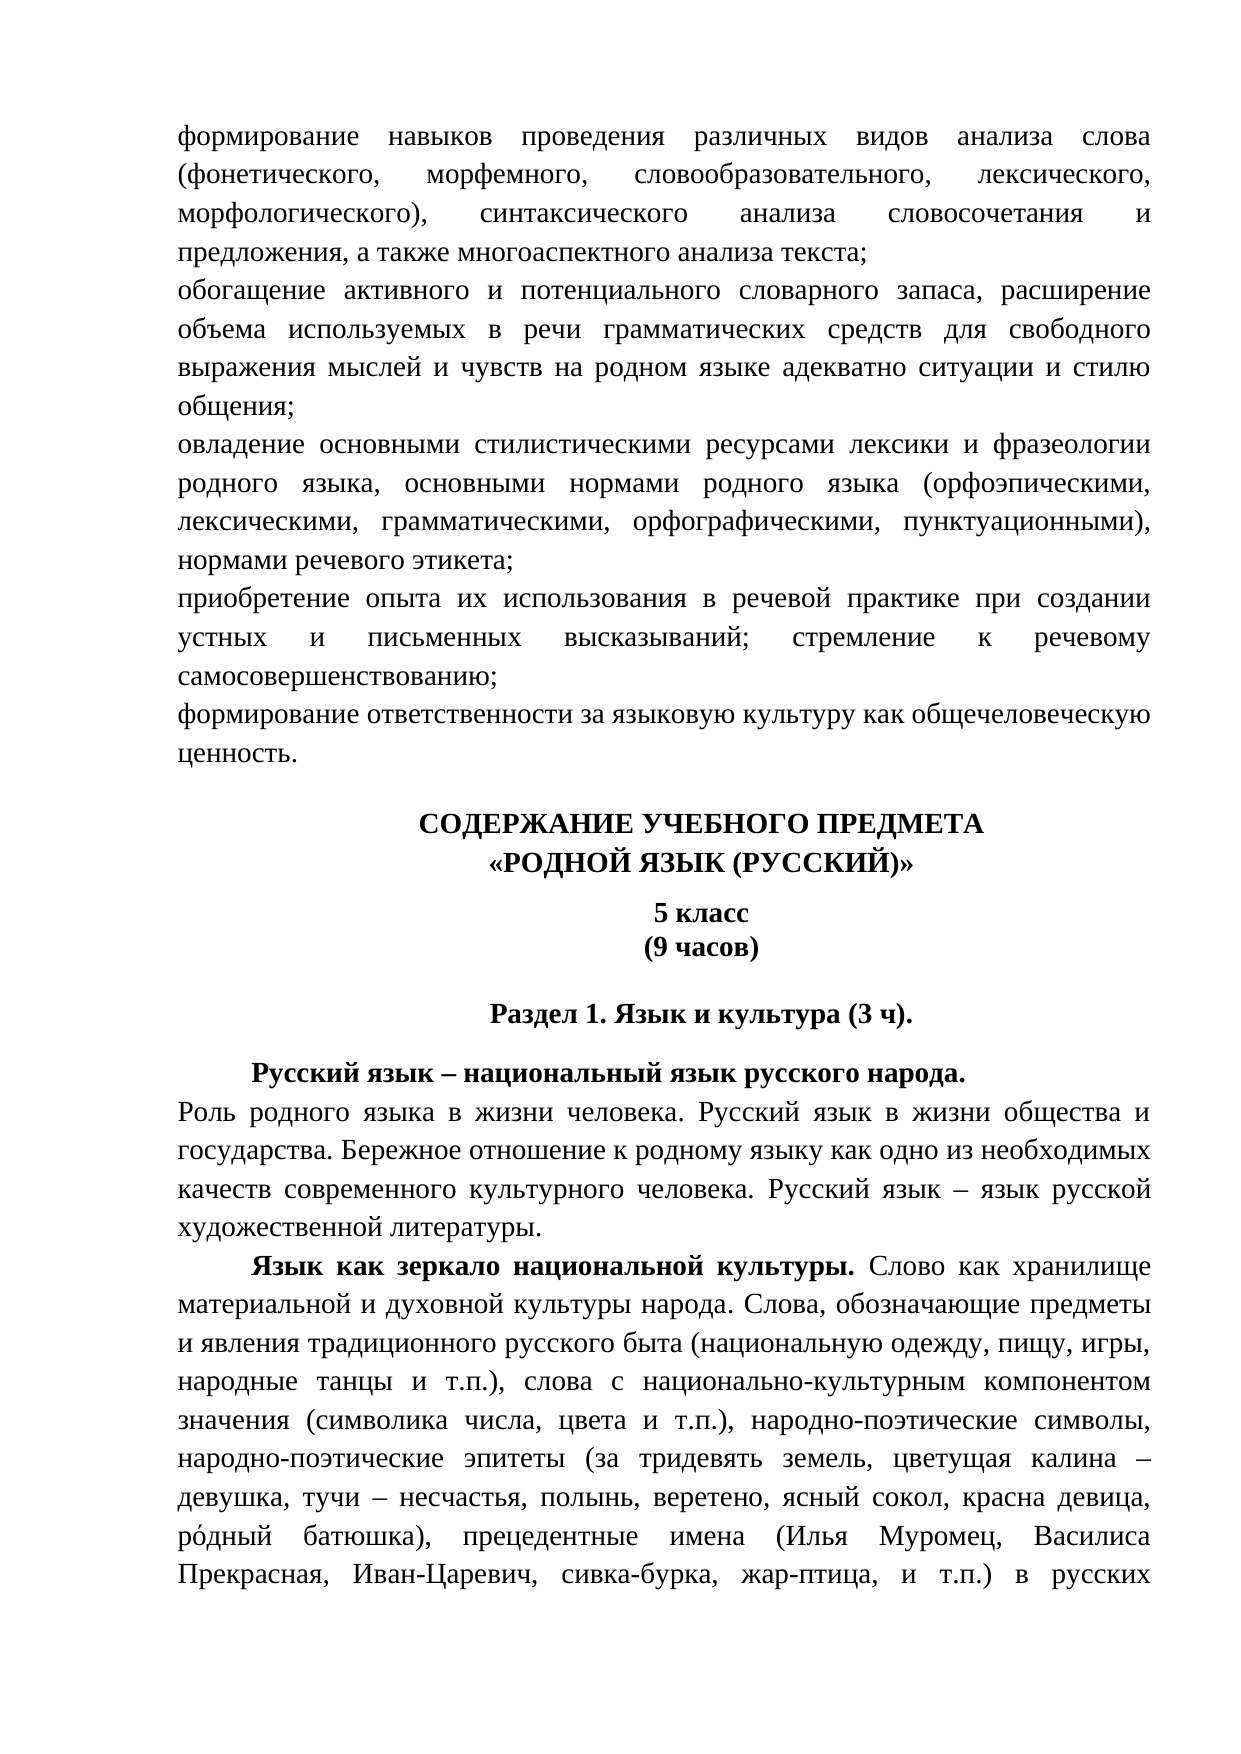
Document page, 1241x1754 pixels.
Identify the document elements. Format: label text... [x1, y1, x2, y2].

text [177, 1248, 1152, 1590]
text овладение основными стилистическими ресурсами лексики и фразеологии родного языка, основными нормами родного языка (орфоэпическими, лексическими, грамматическими, орфографическими, пунктуационными), нормами речевого этикета; [177, 426, 1152, 576]
text Роль родного языка в жизни человека. Русский язык в жизни общества и государства. Бережное отношение к родному языку как одно из необходимых качеств современного культурного человека. Русский язык – язык русской художественной литературы. [177, 1094, 1152, 1243]
text 5 класс [177, 895, 1152, 929]
text Содержание учебного предмета [177, 806, 1152, 840]
text «РОДНОЙ язык (РуССКИЙ)» [177, 845, 1152, 878]
text приобретение опыта их использования в речевой практике при создании устных и письменных высказываний; стремление к речевому самосовершенствованию; [177, 581, 1152, 691]
text ценность. [177, 735, 1152, 768]
text обогащение активного и потенциального словарного запаса, расширение объема используемых в речи грамматических средств для свободного выражения мыслей и чувств на родном языке адекватно ситуации и стилю общения; [177, 272, 1152, 421]
text Раздел 1. Язык и культура (3 ч). [177, 996, 1152, 1029]
text формирование ответственности за языковую культуру как общечеловеческую [177, 696, 1152, 730]
text формирование навыков проведения различных видов анализа слова (фонетического, морфемного, словообразовательного, лексического, морфологического), синтаксического анализа словосочетания и предложения, а также многоаспектного анализа текста; [177, 118, 1152, 267]
text (9 часов) [177, 929, 1152, 962]
text Русский язык – национальный язык русского народа. [177, 1055, 1152, 1089]
